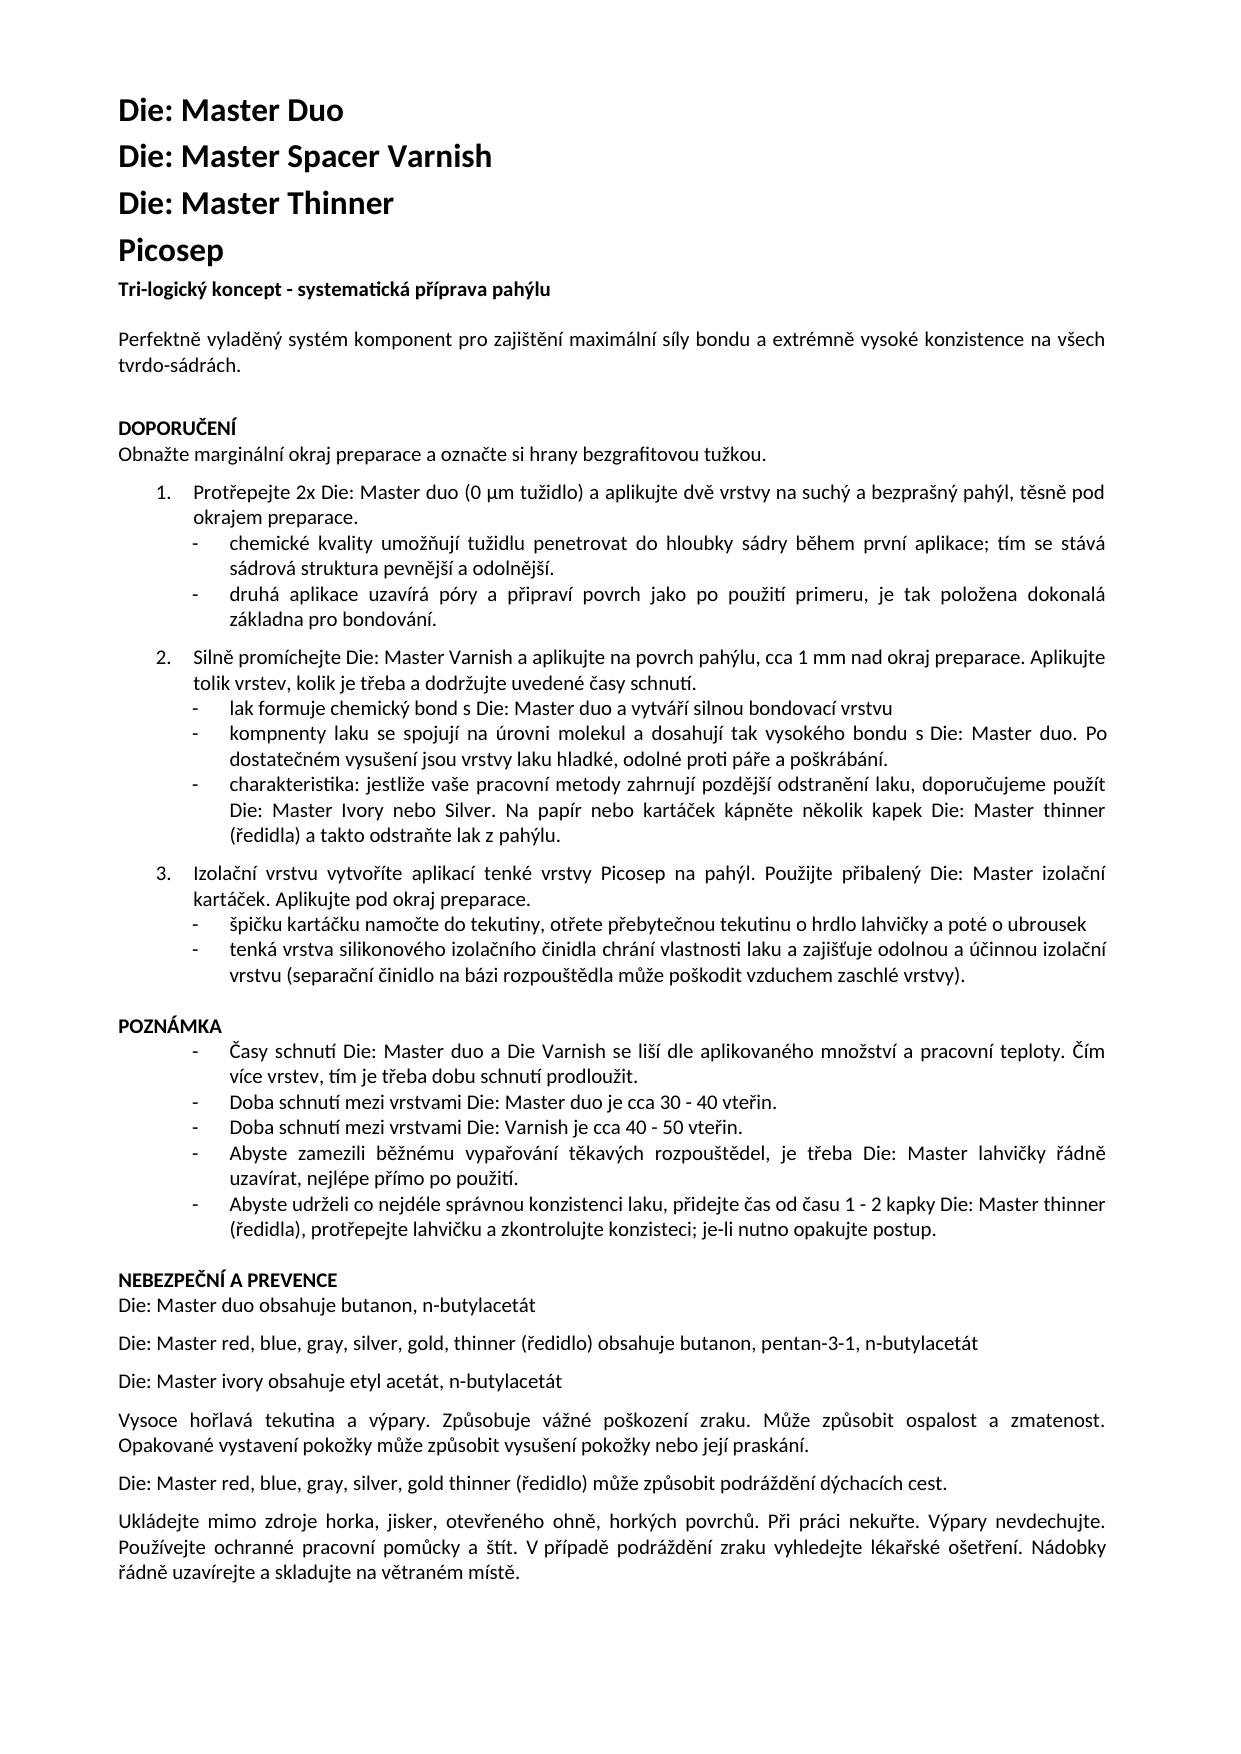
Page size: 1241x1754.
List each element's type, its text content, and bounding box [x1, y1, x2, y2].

list charakteristika: jestliže vaše pracovní metody zahrnují pozdější odstranění laku, doporučujeme použít Die: Master Ivory nebo Silver. Na papír nebo kartáček kápněte několik kapek Die: Master thinner (ředidla) a takto odstraňte lak z pahýlu. [192, 771, 1107, 848]
text Die: Master red, blue, gray, silver, gold, thinner (ředidlo) obsahuje butanon, pentan-3-1, n-butylacetát [118, 1331, 1107, 1356]
list Doba schnutí mezi vrstvami Die: Varnish je cca 40 - 50 vteřin. [192, 1114, 1107, 1140]
list lak formuje chemický bond s Die: Master duo a vytváří silnou bondovací vrstvu [192, 695, 1107, 721]
text Die: Master Thinner [118, 182, 1107, 223]
list druhá aplikace uzavírá póry a připraví povrch jako po použití primeru, je tak položena dokonalá základna pro bondování. [192, 581, 1107, 632]
text Die: Master duo obsahuje butanon, n-butylacetát [118, 1292, 1107, 1318]
list špičku kartáčku namočte do tekutiny, otřete přebytečnou tekutinu o hrdlo lahvičky a poté o ubrousek [192, 911, 1107, 937]
text POZNÁMKA [118, 1013, 1107, 1038]
list chemické kvality umožňují tužidlu penetrovat do hloubky sádry během první aplikace; tím se stává sádrová struktura pevnější a odolnější. [192, 530, 1107, 581]
text Ukládejte mimo zdroje horka, jisker, otevřeného ohně, horkých povrchů. Při práci nekuřte. Výpary nevdechujte. Používejte ochranné pracovní pomůcky a štít. V případě podráždění zraku vyhledejte lékařské ošetření. Nádobky řádně uzavírejte a skladujte na větraném místě. [118, 1508, 1107, 1585]
text NEBEZPEČNÍ A PREVENCE [118, 1267, 1107, 1292]
text Tri-logický koncept - systematická příprava pahýlu [118, 276, 1107, 301]
list Doba schnutí mezi vrstvami Die: Master duo je cca 30 - 40 vteřin. [192, 1089, 1107, 1114]
text Die: Master Spacer Varnish [118, 135, 1107, 176]
list Protřepejte 2x Die: Master duo (0 µm tužidlo) a aplikujte dvě vrstvy na suchý a bezprašný pahýl, těsně pod okrajem preparace. [156, 479, 1107, 530]
text Picosep [118, 229, 1107, 270]
text Obnažte marginální okraj preparace a označte si hrany bezgrafitovou tužkou. [118, 441, 1107, 466]
list tenká vrstva silikonového izolačního činidla chrání vlastnosti laku a zajišťuje odolnou a účinnou izolační vrstvu (separační činidlo na bázi rozpouštědla může poškodit vzduchem zaschlé vrstvy). [192, 937, 1107, 987]
text Perfektně vyladěný systém komponent pro zajištění maximální síly bondu a extrémně vysoké konzistence na všech tvrdo-sádrách. [118, 327, 1107, 377]
list Abyste zamezili běžnému vypařování těkavých rozpouštědel, je třeba Die: Master lahvičky řádně uzavírat, nejlépe přímo po použití. [192, 1140, 1107, 1191]
list Izolační vrstvu vytvoříte aplikací tenké vrstvy Picosep na pahýl. Použijte přibalený Die: Master izolační kartáček. Aplikujte pod okraj preparace. [156, 860, 1107, 911]
list Časy schnutí Die: Master duo a Die Varnish se liší dle aplikovaného množství a pracovní teploty. Čím více vrstev, tím je třeba dobu schnutí prodloužit. [192, 1038, 1107, 1089]
text Die: Master red, blue, gray, silver, gold thinner (ředidlo) může způsobit podráždění dýchacích cest. [118, 1470, 1107, 1496]
text Die: Master ivory obsahuje etyl acetát, n-butylacetát [118, 1369, 1107, 1394]
text Vysoce hořlavá tekutina a výpary. Způsobuje vážné poškození zraku. Může způsobit ospalost a zmatenost. Opakované vystavení pokožky může způsobit vysušení pokožky nebo její praskání. [118, 1407, 1107, 1458]
list kompnenty laku se spojují na úrovni molekul a dosahují tak vysokého bondu s Die: Master duo. Po dostatečném vysušení jsou vrstvy laku hladké, odolné proti páře a poškrábání. [192, 721, 1107, 771]
text DOPORUČENÍ [118, 416, 1107, 441]
text Die: Master Duo [118, 89, 1107, 129]
list Silně promíchejte Die: Master Varnish a aplikujte na povrch pahýlu, cca 1 mm nad okraj preparace. Aplikujte tolik vrstev, kolik je třeba a dodržujte uvedené časy schnutí. [156, 644, 1107, 695]
list Abyste udrželi co nejdéle správnou konzistenci laku, přidejte čas od času 1 - 2 kapky Die: Master thinner (ředidla), protřepejte lahvičku a zkontrolujte konzisteci; je-li nutno opakujte postup. [192, 1191, 1107, 1242]
